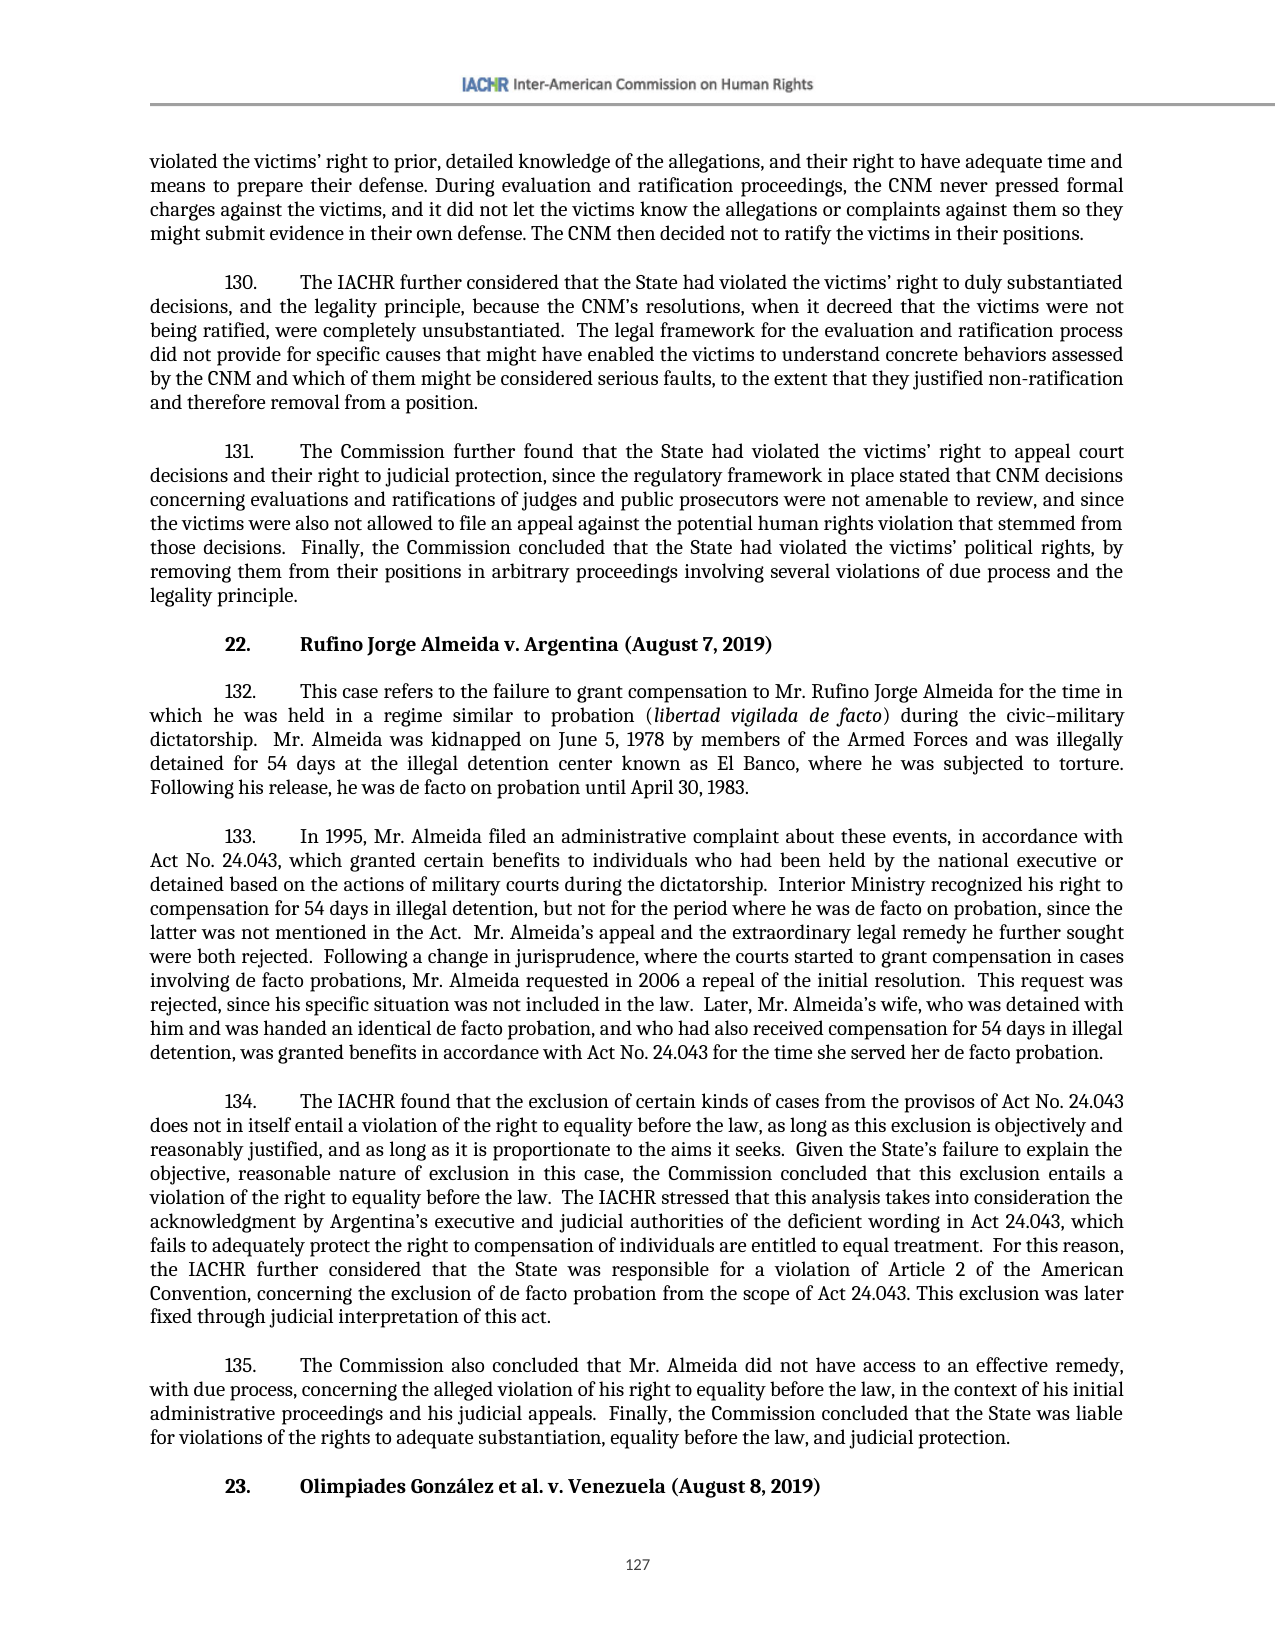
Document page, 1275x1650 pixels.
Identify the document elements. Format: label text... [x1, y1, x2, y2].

list The IACHR further considered that the State had violated the victims’ right to duly substantiated decisions, and the legality principle, because the CNM’s resolutions, when it decreed that the victims were not being ratified, were completely unsubstantiated. The legal framework for the evaluation and ratification process did not provide for specific causes that might have enabled the victims to understand concrete behaviors assessed by the CNM and which of them might be considered serious faults, to the extent that they justified non-ratification and therefore removal from a position. [150, 271, 1125, 414]
list The IACHR found that the exclusion of certain kinds of cases from the provisos of Act No. 24.043 does not in itself entail a violation of the right to equality before the law, as long as this exclusion is objectively and reasonably justified, and as long as it is proportionate to the aims it seeks. Given the State’s failure to explain the objective, reasonable nature of exclusion in this case, the Commission concluded that this exclusion entails a violation of the right to equality before the law. The IACHR stressed that this analysis takes into consideration the acknowledgment by Argentina’s executive and judicial authorities of the deficient wording in Act 24.043, which fails to adequately protect the right to compensation of individuals are entitled to equal treatment. For this reason, the IACHR further considered that the State was responsible for a violation of Article 2 of the American Convention, concerning the exclusion of de facto probation from the scope of Act 24.043. This exclusion was later fixed through judicial interpretation of this act. [150, 1089, 1125, 1329]
list Olimpiades González et al. v. Venezuela (August 8, 2019) [225, 1475, 1125, 1499]
list This case refers to the failure to grant compensation to Mr. Rufino Jorge Almeida for the time in which he was held in a regime similar to probation (libertad vigilada de facto) during the civic–military dictatorship. Mr. Almeida was kidnapped on June 5, 1978 by members of the Armed Forces and was illegally detained for 54 days at the illegal detention center known as El Banco, where he was subjected to torture. Following his release, he was de facto on probation until April 30, 1983. [150, 680, 1125, 800]
list The Commission further found that the State had violated the victims’ right to appeal court decisions and their right to judicial protection, since the regulatory framework in place stated that CNM decisions concerning evaluations and ratifications of judges and public prosecutors were not amenable to review, and since the victims were also not allowed to file an appeal against the potential human rights violation that stemmed from those decisions. Finally, the Commission concluded that the State had violated the victims’ political rights, by removing them from their positions in arbitrary proceedings involving several violations of due process and the legality principle. [150, 439, 1125, 607]
list The Commission also concluded that Mr. Almeida did not have access to an effective remedy, with due process, concerning the alleged violation of his right to equality before the law, in the context of his initial administrative proceedings and his judicial appeals. Finally, the Commission concluded that the State was liable for violations of the rights to adequate substantiation, equality before the law, and judicial protection. [150, 1354, 1125, 1450]
list In 1995, Mr. Almeida filed an administrative complaint about these events, in accordance with Act No. 24.043, which granted certain benefits to individuals who had been held by the national executive or detained based on the actions of military courts during the dictatorship. Interior Ministry recognized his right to compensation for 54 days in illegal detention, but not for the period where he was de facto on probation, since the latter was not mentioned in the Act. Mr. Almeida’s appeal and the extraordinary legal remedy he further sought were both rejected. Following a change in jurisprudence, where the courts started to grant compensation in cases involving de facto probations, Mr. Almeida requested in 2006 a repeal of the initial resolution. This request was rejected, since his specific situation was not included in the law. Later, Mr. Almeida’s wife, who was detained with him and was handed an identical de facto probation, and who had also received compensation for 54 days in illegal detention, was granted benefits in accordance with Act No. 24.043 for the time she served her de facto probation. [150, 825, 1125, 1064]
list Rufino Jorge Almeida v. Argentina (August 7, 2019) [225, 632, 1125, 656]
picture [450, 75, 825, 94]
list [150, 150, 1125, 246]
